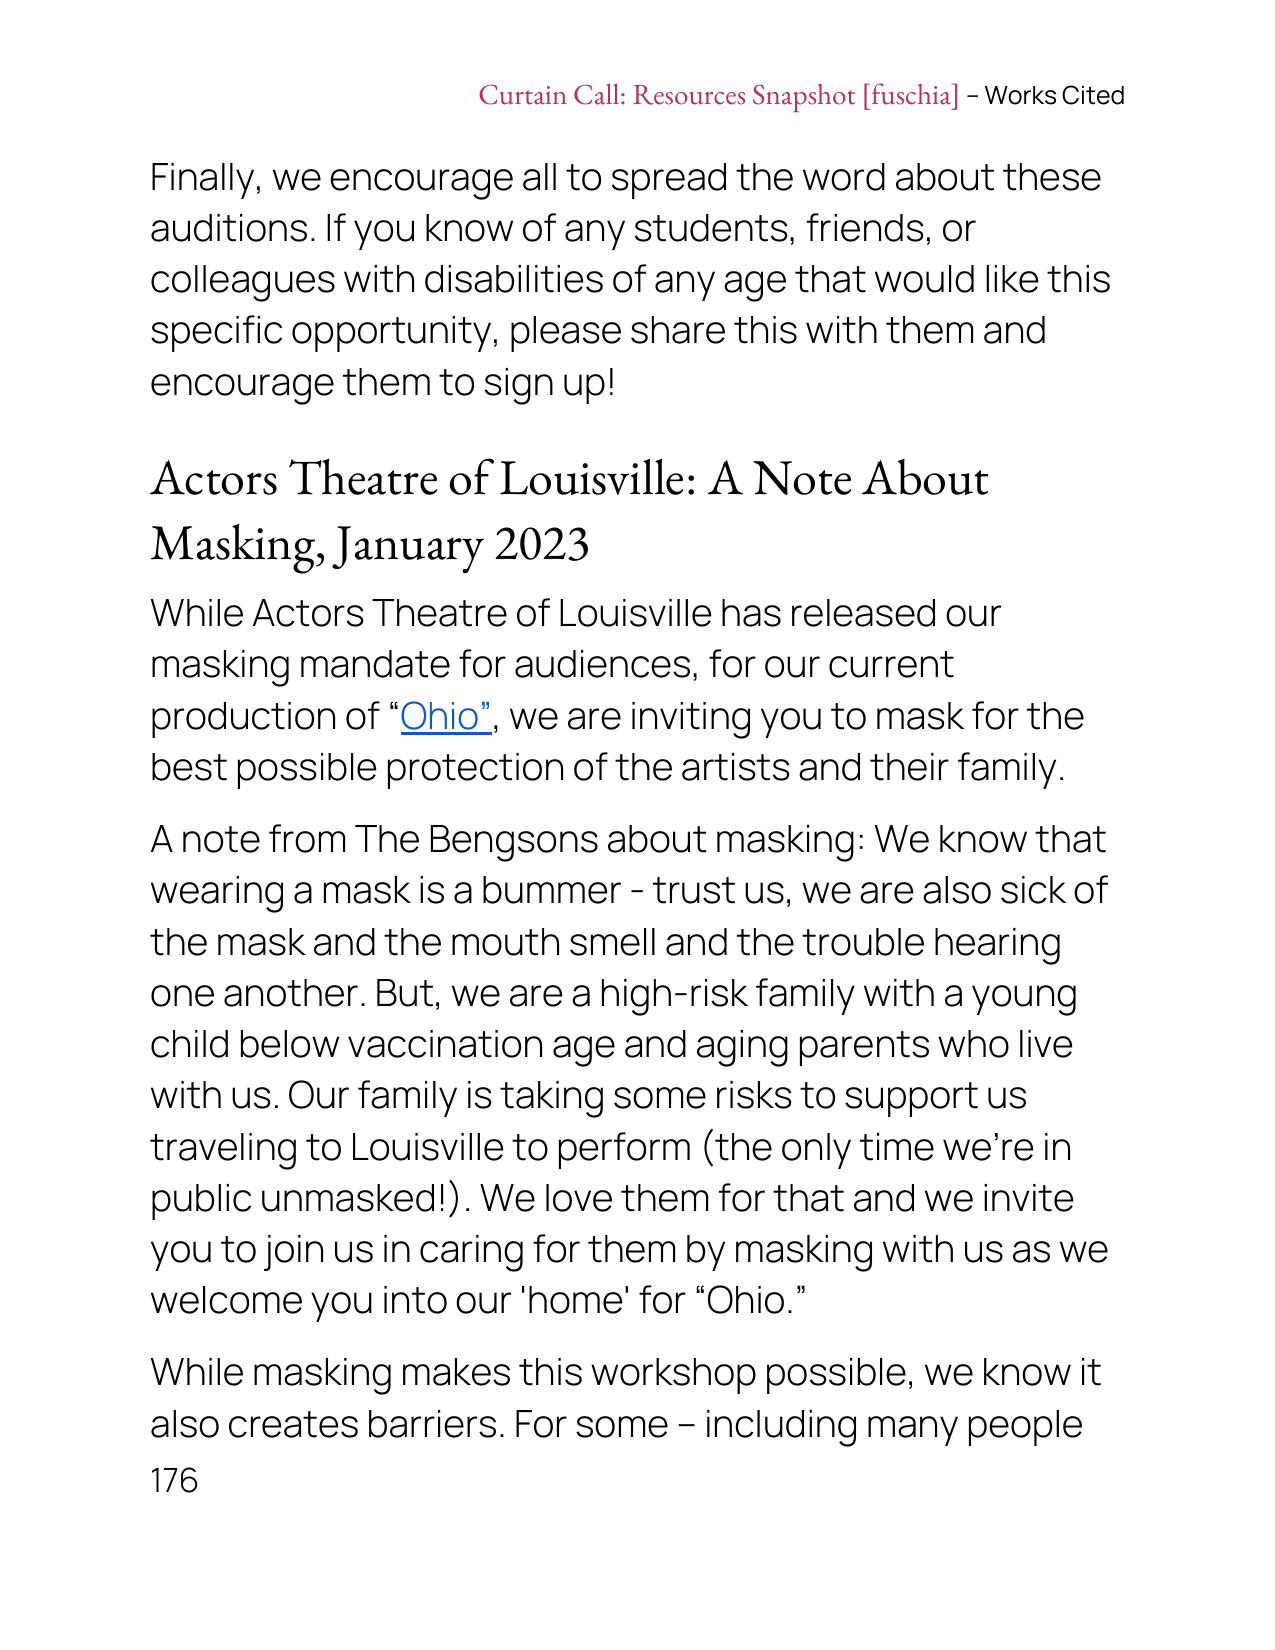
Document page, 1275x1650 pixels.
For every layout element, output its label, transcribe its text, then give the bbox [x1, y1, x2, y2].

text While Actors Theatre of Louisville has released our masking mandate for audiences, for our current production of “Ohio”, we are inviting you to mask for the best possible protection of the artists and their family. [150, 587, 1125, 792]
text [150, 1346, 1125, 1448]
text Finally, we encourage all to spread the word about these auditions. If you know of any students, friends, or colleagues with disabilities of any age that would like this specific opportunity, please share this with them and encourage them to sign up! [150, 150, 1125, 406]
subtitle Actors Theatre of Louisville: A Note About Masking, January 2023 [150, 444, 1125, 574]
text A note from The Bengsons about masking: We know that wearing a mask is a bummer - trust us, we are also sick of the mask and the mouth smell and the trouble hearing one another. But, we are a high-risk family with a young child below vaccination age and aging parents who live with us. Our family is taking some risks to support us traveling to Louisville to perform (the only time we’re in public unmasked!). We love them for that and we invite you to join us in caring for them by masking with us as we welcome you into our 'home' for “Ohio.” [150, 812, 1125, 1325]
